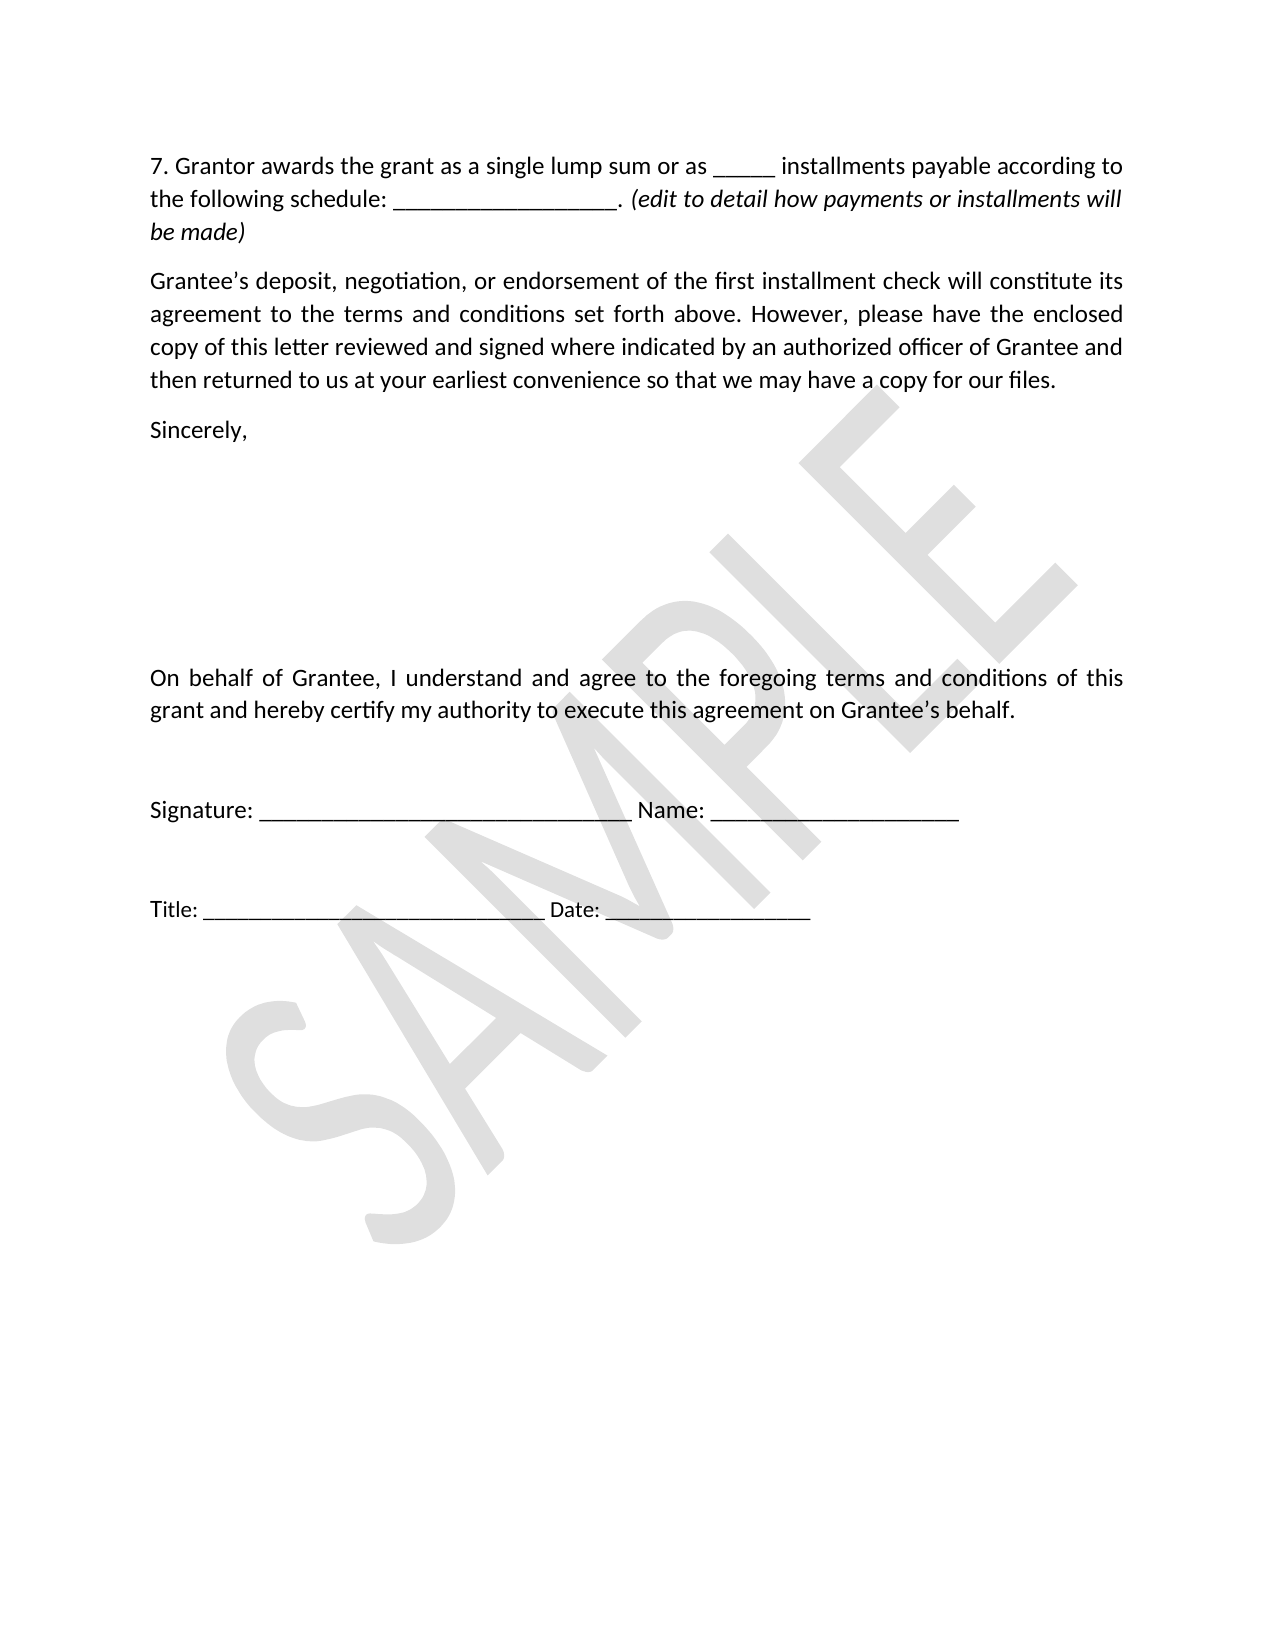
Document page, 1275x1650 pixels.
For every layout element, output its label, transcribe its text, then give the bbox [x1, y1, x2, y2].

text Signature: ______________________________ Name: ____________________ [150, 794, 1125, 824]
text Sincerely, [150, 414, 1125, 444]
text Grantee’s deposit, negotiation, or endorsement of the first installment check will constitute its agreement to the terms and conditions set forth above. However, please have the enclosed copy of this letter reviewed and signed where indicated by an authorized officer of Grantee and then returned to us at your earliest convenience so that we may have a copy for our files. [150, 265, 1125, 395]
text Title: ______________________________ Date: __________________ [150, 893, 1125, 923]
text On behalf of Grantee, I understand and agree to the foregoing terms and conditions of this grant and hereby certify my authority to execute this agreement on Grantee’s behalf. [150, 662, 1125, 725]
text 7. Grantor awards the grant as a single lump sum or as _____ installments payable according to the following schedule: __________________. (edit to detail how payments or installments will be made) [150, 150, 1125, 246]
